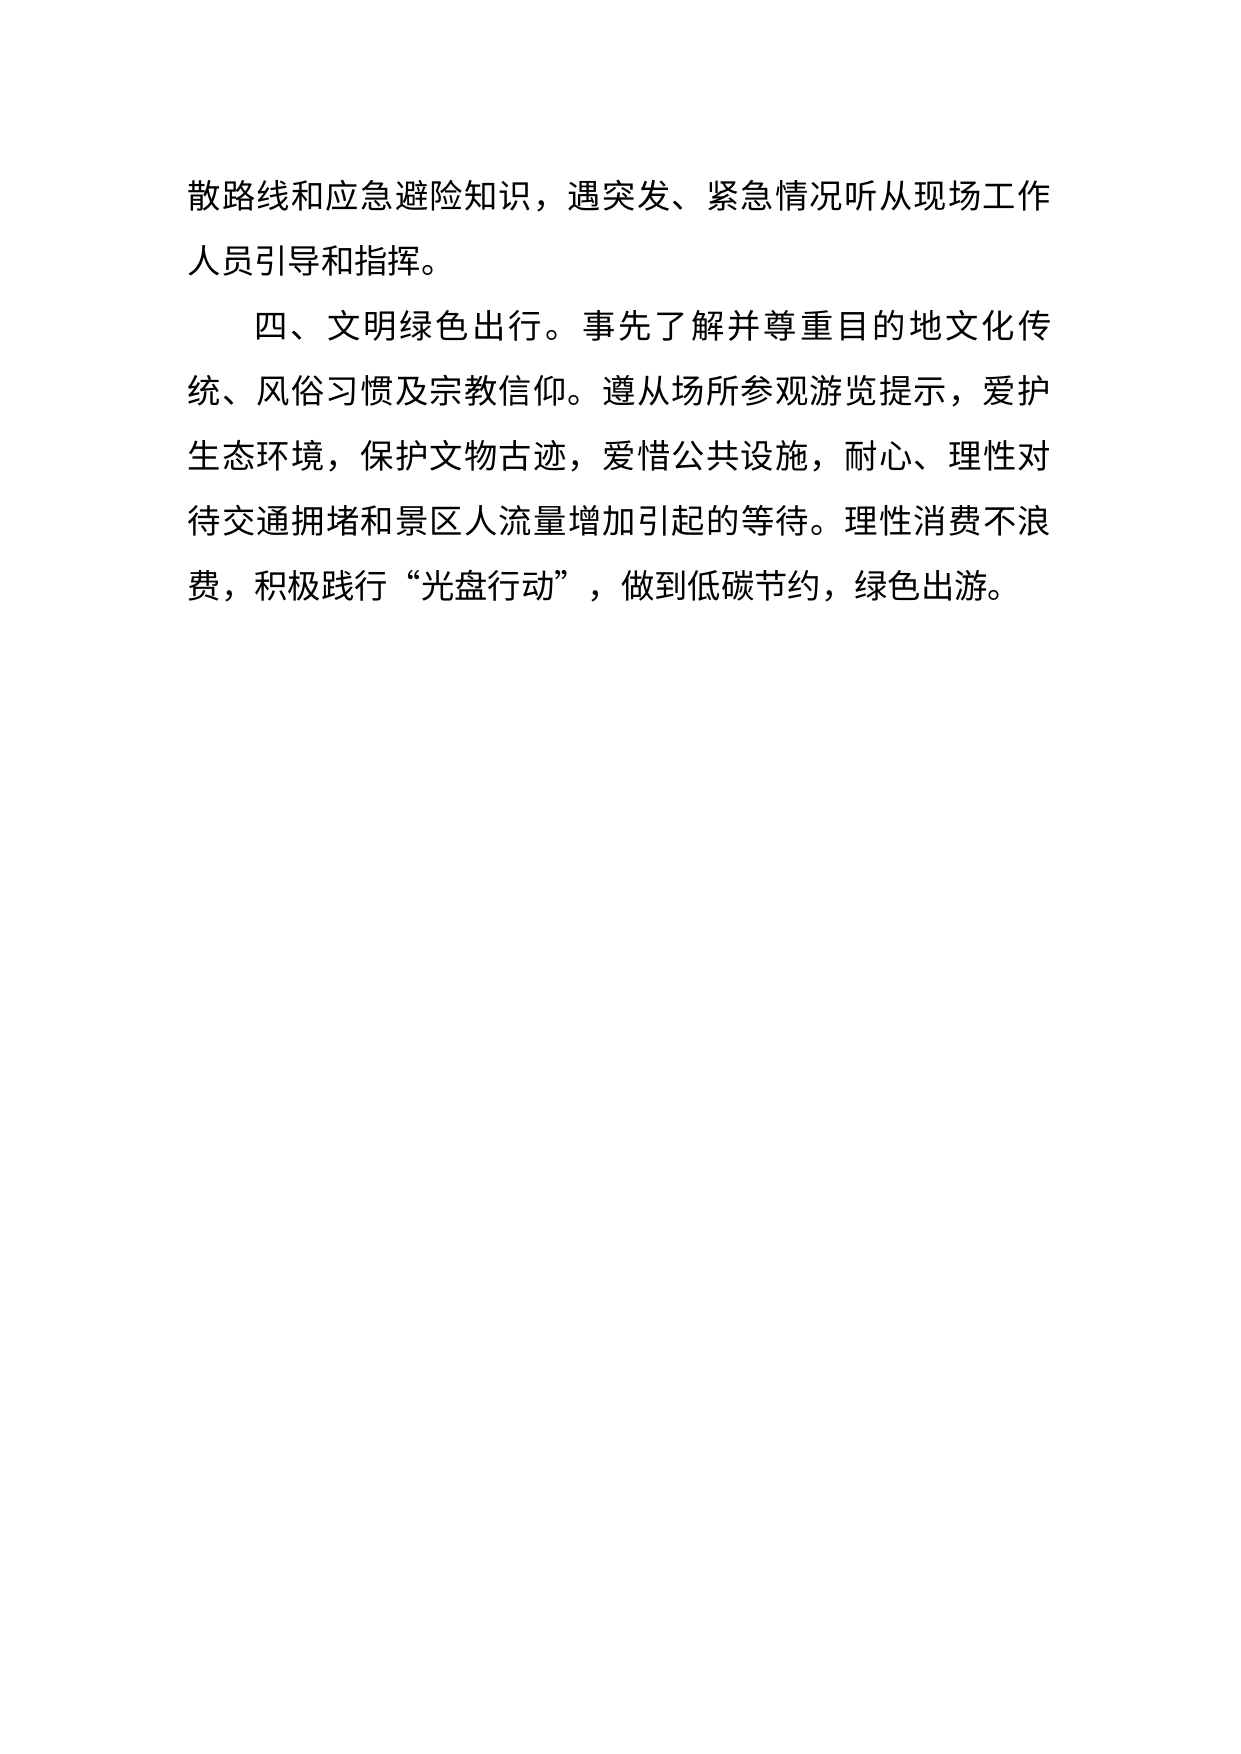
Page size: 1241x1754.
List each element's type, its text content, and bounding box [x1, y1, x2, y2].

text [187, 162, 1053, 292]
text 四、文明绿色出行。事先了解并尊重目的地文化传统、风俗习惯及宗教信仰。遵从场所参观游览提示，爱护生态环境，保护文物古迹，爱惜公共设施，耐心、理性对待交通拥堵和景区人流量增加引起的等待。理性消费不浪费，积极践行“光盘行动”，做到低碳节约，绿色出游。 [187, 292, 1053, 617]
